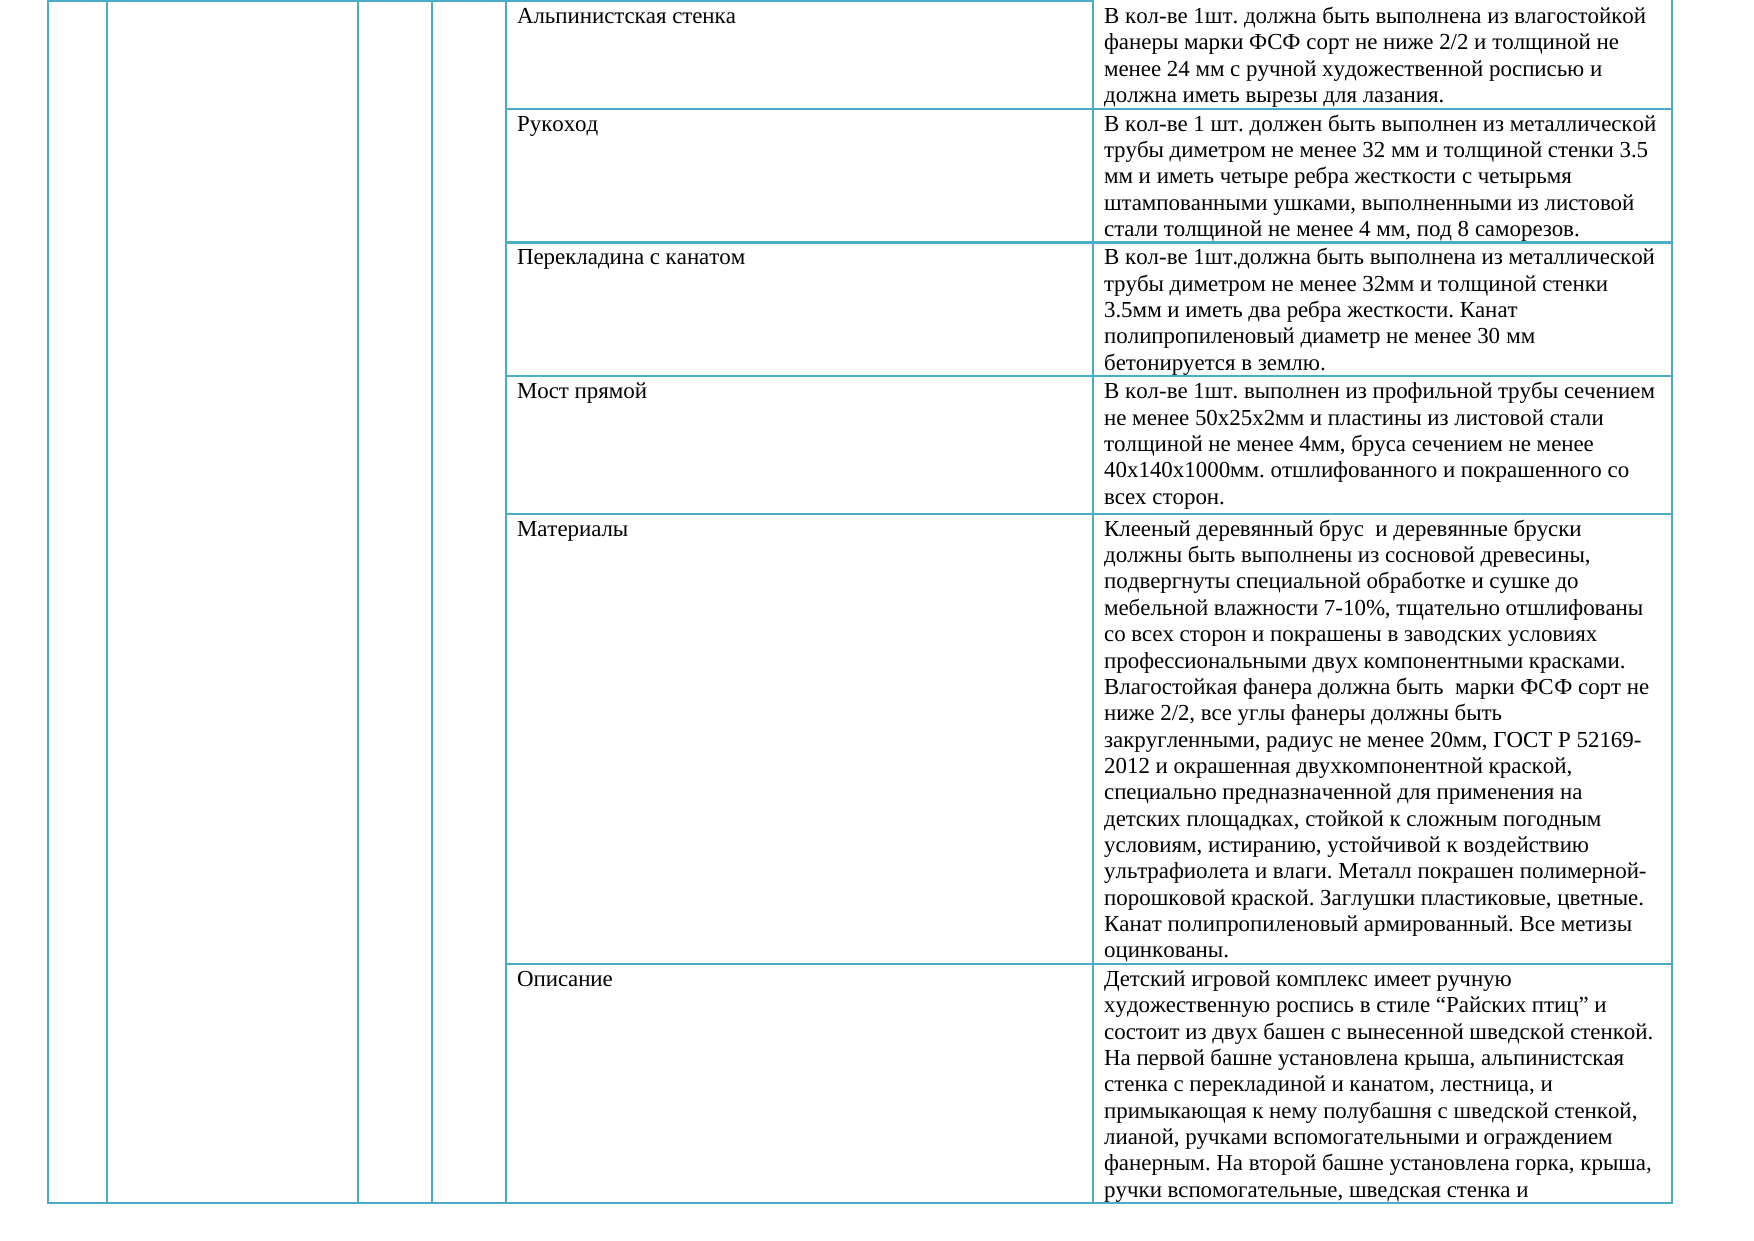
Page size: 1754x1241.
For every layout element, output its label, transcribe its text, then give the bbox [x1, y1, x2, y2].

table_cell В кол-ве 1шт.должна быть выполнена из металлической трубы диметром не менее 32мм и толщиной стенки 3.5мм и иметь два ребра жесткости. Канат полипропиленовый диаметр не менее 30 мм бетонируется в землю. [1094, 244, 1671, 375]
table_cell Рукоход [507, 110, 1092, 241]
table_cell Мост прямой [507, 377, 1092, 513]
table_cell Альпинистская стенка [507, 2, 1092, 107]
table_cell Клееный деревянный брус и деревянные бруски должны быть выполнены из сосновой древесины, подвергнуты специальной обработке и сушке до мебельной влажности 7-10%, тщательно отшлифованы со всех сторон и покрашены в заводских условиях профессиональными двух компонентными красками. Влагостойкая фанера должна быть марки ФСФ сорт не ниже 2/2, все углы фанеры должны быть закругленными, радиус не менее 20мм, ГОСТ Р 52169-2012 и окрашенная двухкомпонентной краской, специально предназначенной для применения на детских площадках, стойкой к сложным погодным условиям, истиранию, устойчивой к воздействию ультрафиолета и влаги. Металл покрашен полимерной-порошковой краской. Заглушки пластиковые, цветные. Канат полипропиленовый армированный. Все метизы оцинкованы. [1094, 515, 1671, 963]
table_cell Материалы [507, 515, 1092, 963]
table_cell Перекладина с канатом [507, 244, 1092, 375]
table_cell Описание [507, 965, 1092, 1202]
table_cell В кол-ве 1 шт. должен быть выполнен из металлической трубы диметром не менее 32 мм и толщиной стенки 3.5 мм и иметь четыре ребра жесткости с четырьмя штампованными ушками, выполненными из листовой стали толщиной не менее 4 мм, под 8 саморезов. [1094, 110, 1671, 241]
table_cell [1094, 965, 1671, 1202]
table_cell В кол-ве 1шт. должна быть выполнена из влагостойкой фанеры марки ФСФ сорт не ниже 2/2 и толщиной не менее 24 мм с ручной художественной росписью и должна иметь вырезы для лазания. [1094, 0, 1671, 107]
table_cell В кол-ве 1шт. выполнен из профильной трубы сечением не менее 50х25х2мм и пластины из листовой стали толщиной не менее 4мм, бруса сечением не менее 40х140х1000мм. отшлифованного и покрашенного со всех сторон. [1094, 377, 1671, 513]
